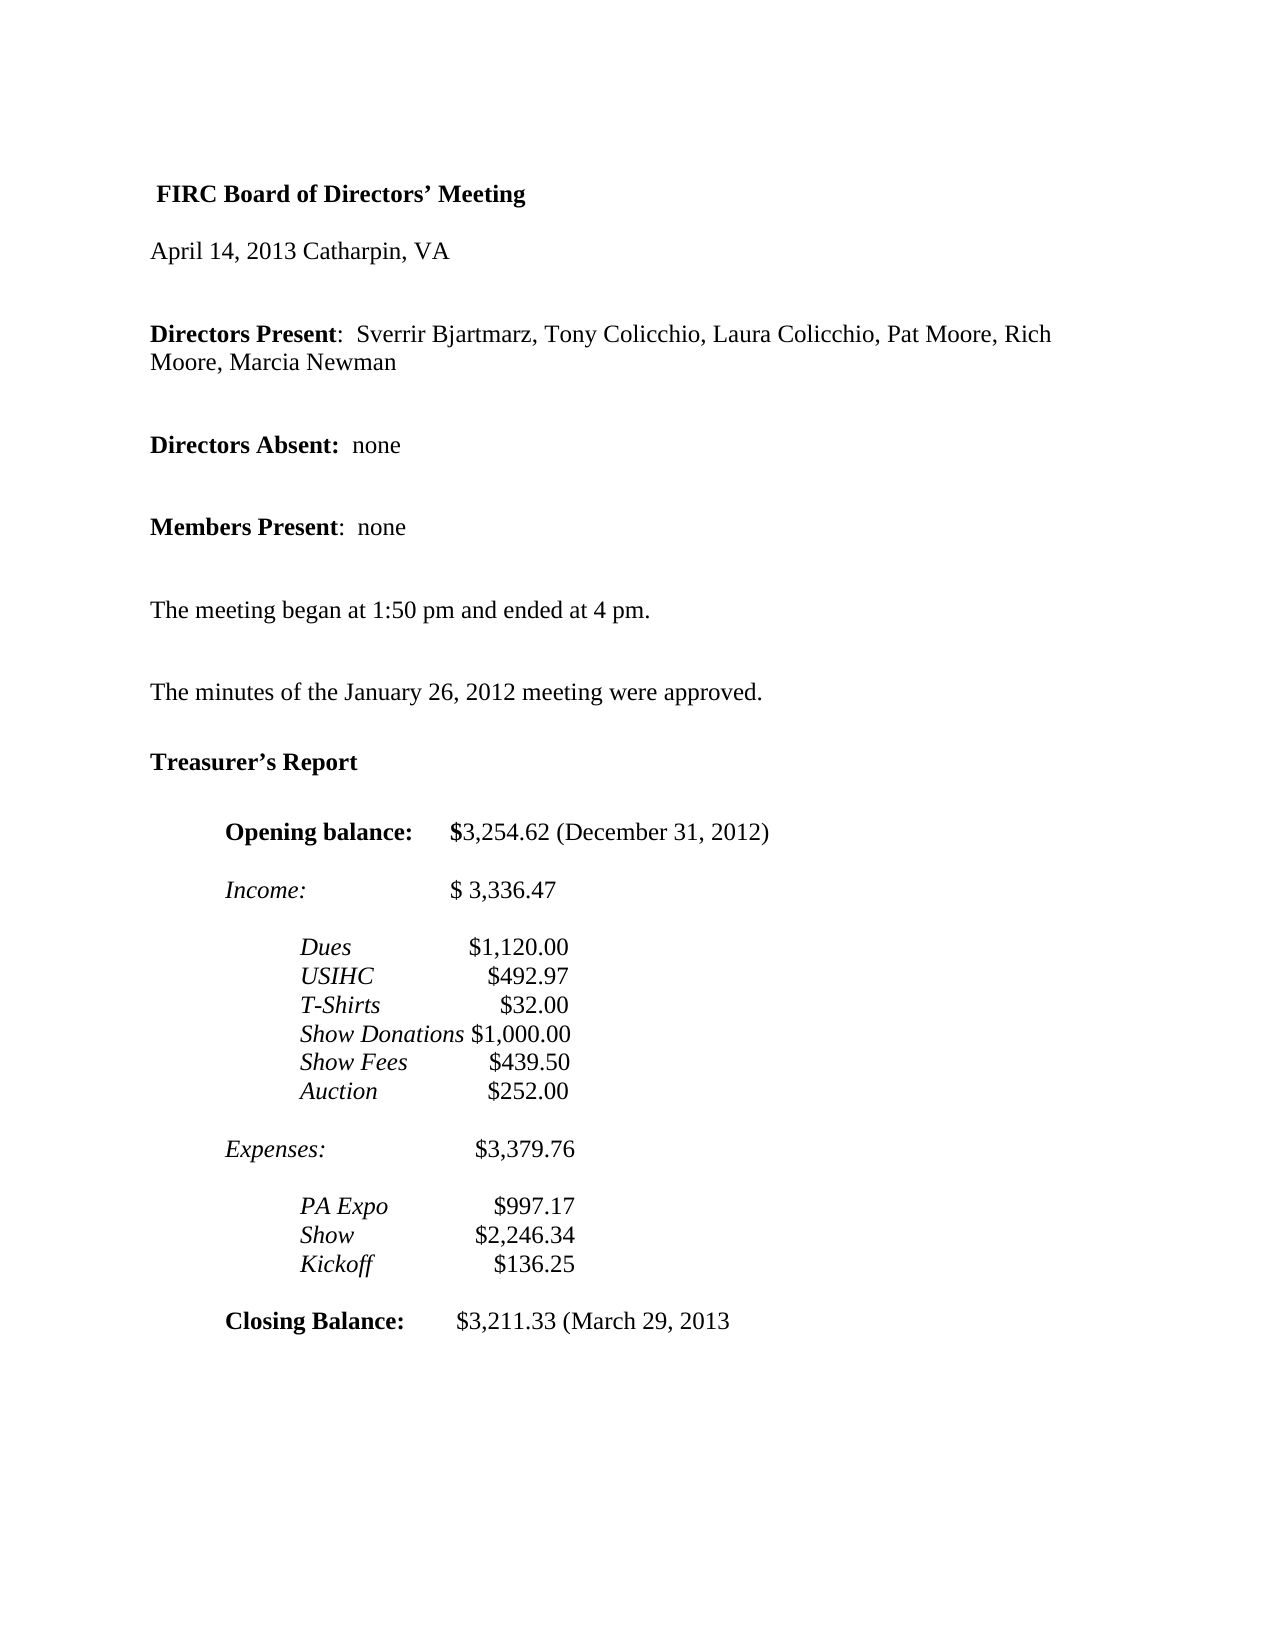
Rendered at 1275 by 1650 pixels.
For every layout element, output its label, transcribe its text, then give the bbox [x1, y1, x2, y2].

text T-Shirts $32.00 [225, 990, 1125, 1019]
text Directors Present: Sverrir Bjartmarz, Tony Colicchio, Laura Colicchio, Pat Moore, Rich Moore, Marcia Newman [150, 319, 1125, 376]
text Dues $1,120.00 [225, 932, 1125, 961]
text Show Donations $1,000.00 [225, 1019, 1125, 1047]
text USIHC $492.97 [225, 961, 1125, 990]
text The meeting began at 1:50 pm and ended at 4 pm. [150, 595, 1125, 624]
text Treasurer’s Report [150, 747, 1125, 776]
text PA Expo $997.17 [225, 1191, 1125, 1220]
text Directors Absent: none [150, 430, 1125, 459]
text Expenses: $3,379.76 [225, 1134, 1125, 1162]
text Closing Balance: $3,211.33 (March 29, 2013 [225, 1306, 1125, 1335]
text Opening balance: $3,254.62 (December 31, 2012) [225, 817, 1125, 846]
text Kickoff $136.25 [225, 1249, 1125, 1277]
text Income: $ 3,336.47 [225, 875, 1125, 904]
text Members Present: none [150, 512, 1125, 541]
text April 14, 2013 Catharpin, VA [150, 236, 1125, 265]
text Auction $252.00 [225, 1076, 1125, 1105]
text FIRC Board of Directors’ Meeting [150, 179, 1125, 207]
text Show $2,246.34 [225, 1220, 1125, 1249]
text Show Fees $439.50 [225, 1047, 1125, 1076]
text The minutes of the January 26, 2012 meeting were approved. [150, 677, 1125, 706]
